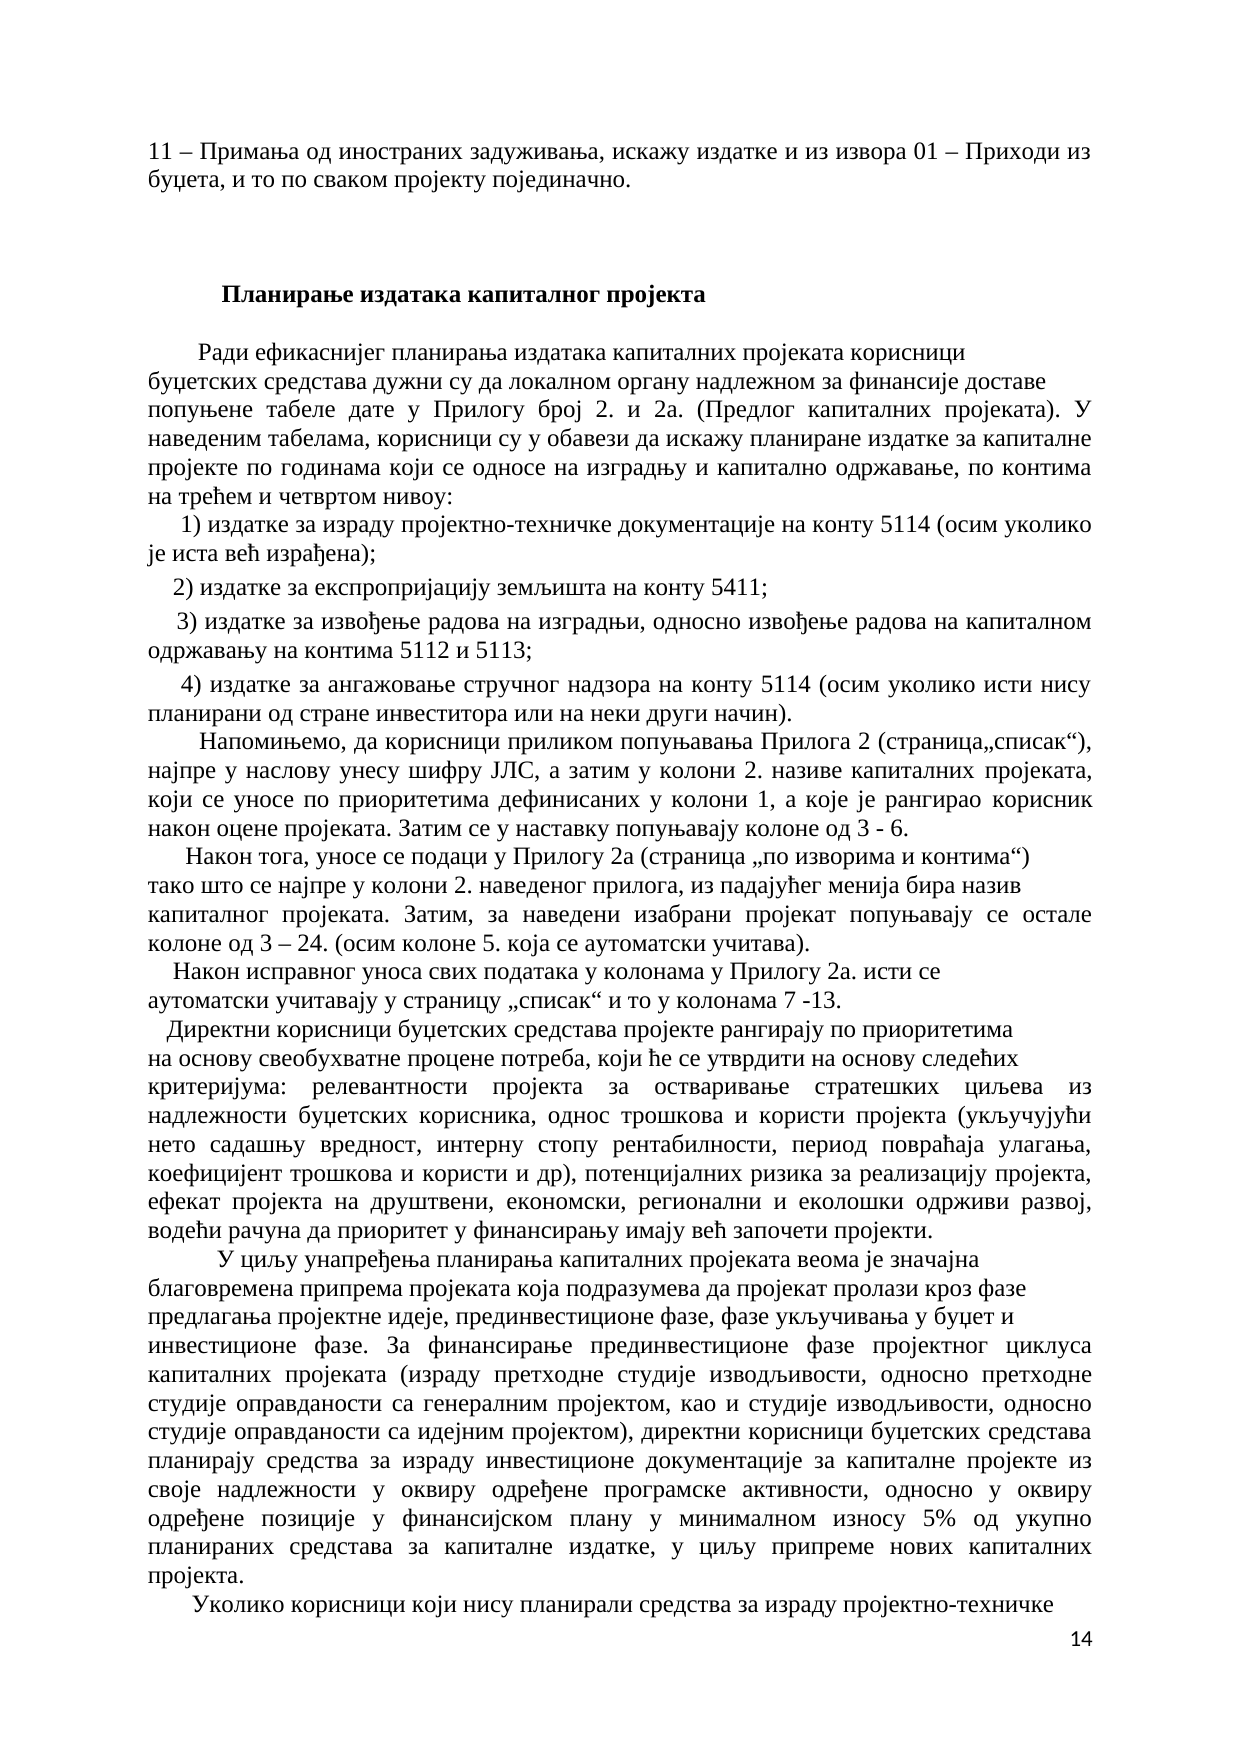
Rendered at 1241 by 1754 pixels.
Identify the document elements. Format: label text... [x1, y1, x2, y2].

text критеријума: релевантности пројекта за остваривање стратешких циљева из надлежности буџетских корисника, однос трошкова и користи пројекта (укључујући нето садашњу вредност, интерну стопу рентабилности, период повраћаја улагања, коефицијент трошкова и користи и др), потенцијалних ризика за реализацију пројекта, ефекат пројекта на друштвени, економски, регионални и еколошки одрживи развој, водећи рачуна да приоритет у финансирању имају већ започети пројекти. [148, 1071, 1092, 1244]
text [148, 136, 1092, 193]
text буџетских средстава дужни су да локалном органу надлежном за финансије доставе [148, 366, 1092, 394]
text предлагања пројектне идеје, прединвестиционе фазе, фазе укључивања у буџет и [148, 1301, 1092, 1330]
text У циљу унапређења планирања капиталних пројеката веома је значајна [148, 1244, 1092, 1273]
text Напомињемо, да корисници приликом попуњавања Прилога 2 (страница„списак“), најпре у наслову унесу шифру ЈЛС, а затим у колони 2. називе капиталних пројеката, који се уносе по приоритетима дефинисаних у колони 1, а које је рангирао корисник након оцене пројеката. Затим се у наставку попуњавају колоне од 3 - 6. [148, 726, 1092, 841]
text тако што се најпре у колони 2. наведеног прилога, из падајућег менија бира назив [148, 870, 1092, 899]
text на основу свеобухватне процене потреба, који ће се утврдити на основу следећих [148, 1043, 1092, 1071]
text инвестиционе фазе. За финансирање прединвестиционе фазе пројектног циклуса капиталних пројеката (израду претходне студије изводљивости, односно претходне студије оправданости са генералним пројектом, као и студије изводљивости, односно студије оправданости са идејним пројектом), директни корисници буџетских средстава планирају средства за израду инвестиционе документације за капиталне пројекте из своје надлежности у оквиру одређене програмске активности, односно у оквиру одређене позиције у финансијском плану у минималном износу 5% од укупно планираних средстава за капиталне издатке, у циљу припреме нових капиталних пројекта. [148, 1330, 1092, 1589]
text Директни корисници буџетских средстава пројекте рангирају по приоритетима [148, 1014, 1092, 1043]
text 2) издатке за експропријацију земљишта на конту 5411; [148, 572, 1092, 601]
text Планирање издатака капиталног пројекта [148, 279, 1092, 308]
text Након тога, уносе се подаци у Прилогу 2а (страница „по изворима и контима“) [148, 841, 1092, 870]
text Након исправног уноса свих података у колонама у Прилогу 2а. исти се [148, 956, 1092, 985]
text капиталног пројеката. Затим, за наведени изабрани пројекат попуњавају се остале колоне од 3 – 24. (осим колоне 5. која се аутоматски учитава). [148, 899, 1092, 956]
text благовремена припрема пројеката која подразумева да пројекат пролази кроз фазе [148, 1273, 1092, 1301]
text попуњене табеле дате у Прилогу број 2. и 2а. (Предлог капиталних пројеката). У наведеним табелама, корисници су у обавези да искажу планиране издатке за капиталне пројекте по годинама који се односе на изградњу и капитално одржавање, по контима на трећем и четвртом нивоу: [148, 394, 1092, 509]
text 4) издатке за ангажовање стручног надзора на конту 5114 (осим уколико исти нису планирани од стране инвеститора или на неки други начин). [148, 669, 1092, 726]
text Уколико корисници који нису планирали средства за израду пројектно-техничке [148, 1589, 1092, 1618]
text 3) издатке за извођење радова на изградњи, односно извођење радова на капиталном одржавању на контима 5112 и 5113; [148, 606, 1092, 664]
text Ради ефикаснијег планирања издатака капиталних пројеката корисници [148, 337, 1092, 366]
text аутоматски учитавају у страницу „списак“ и то у колонама 7 -13. [148, 985, 1092, 1014]
text 1) издатке за израду пројектно-техничке документације на конту 5114 (осим уколико је иста већ израђена); [148, 509, 1092, 567]
